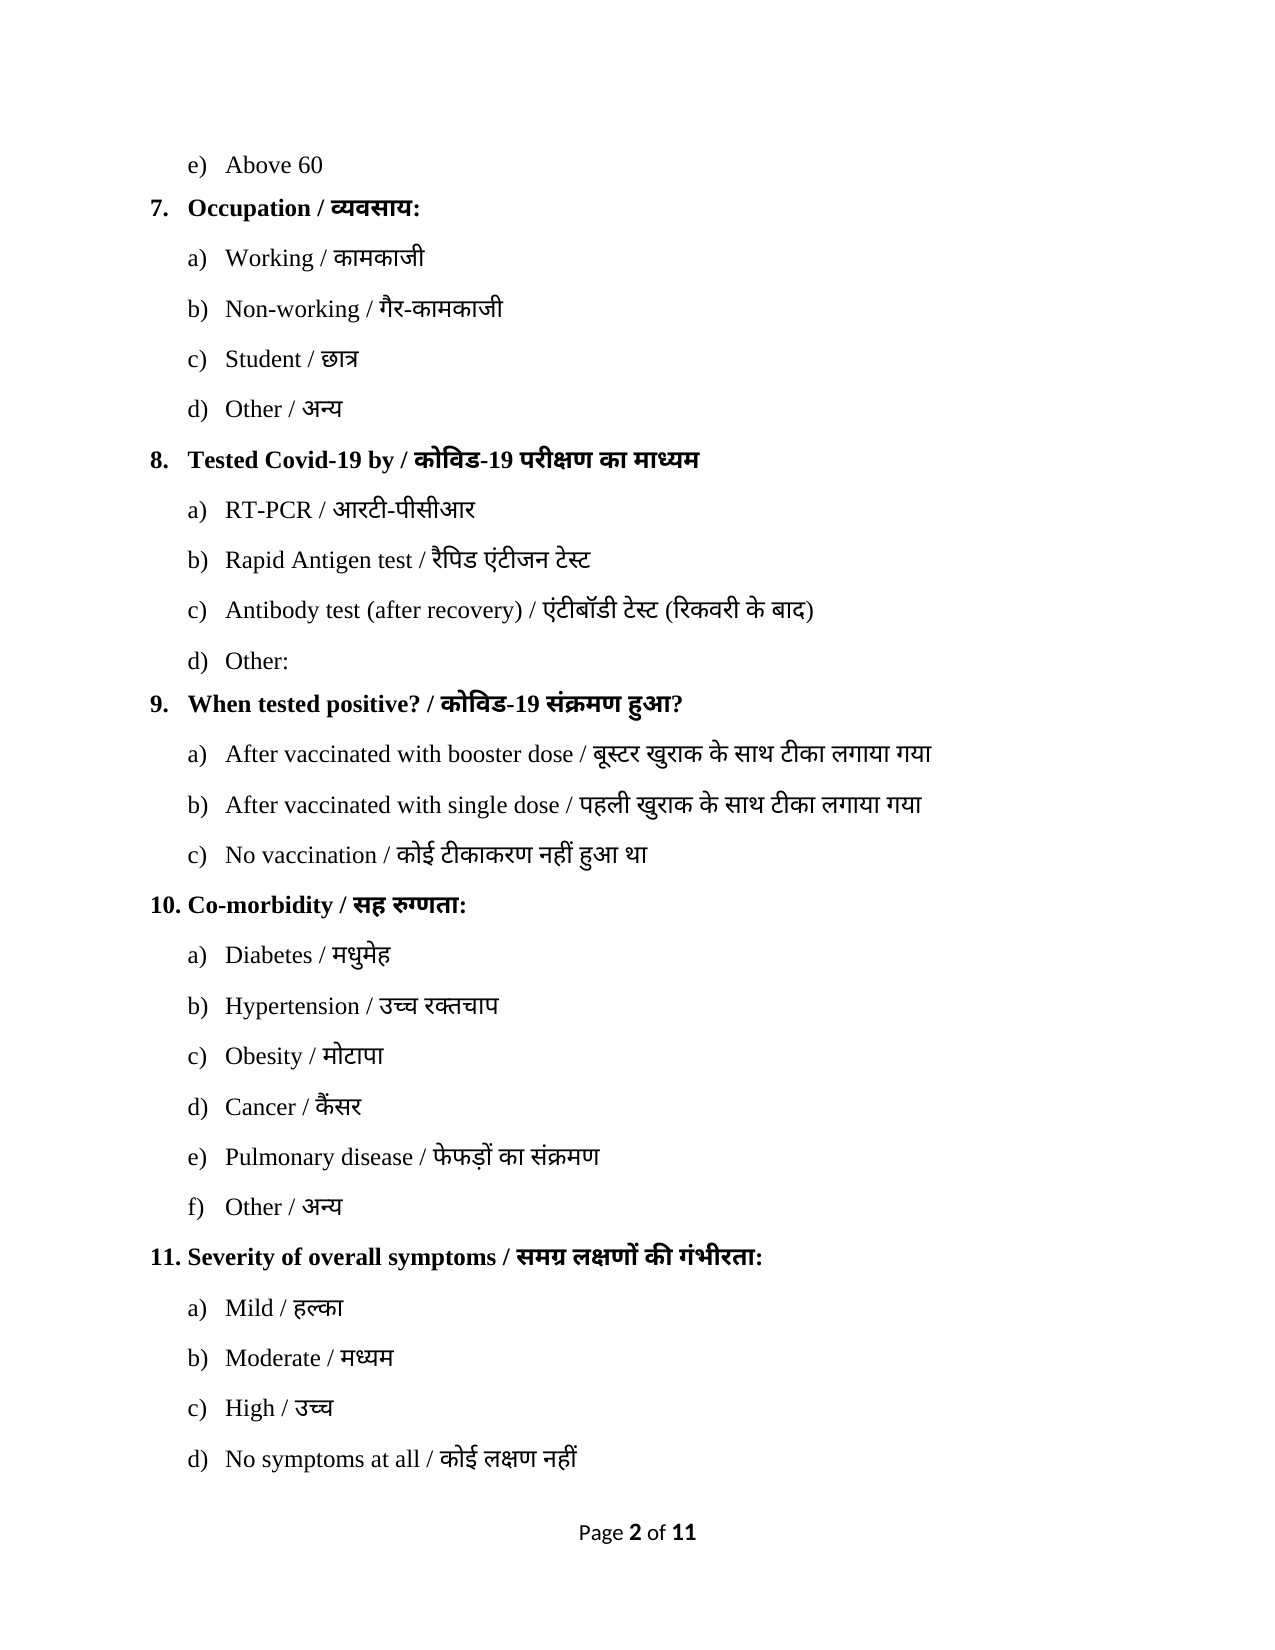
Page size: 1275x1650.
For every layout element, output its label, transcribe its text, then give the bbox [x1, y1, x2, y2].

list Diabetes / मधुमेह [187, 941, 1125, 974]
list Working / कामकाजी [187, 243, 1125, 277]
list Non-working / गैर-कामकाजी [187, 294, 1125, 327]
list Severity of overall symptoms / समग्र लक्षणों की गंभीरता: [150, 1242, 1125, 1276]
list Obesity / मोटापा [187, 1041, 1125, 1075]
list Hypertension / उच्च रक्तचाप [187, 991, 1125, 1024]
list When tested positive? / कोविड-19 संक्रमण हुआ? [150, 689, 1125, 723]
list Moderate / मध्यम [187, 1343, 1125, 1377]
list Tested Covid-19 by / कोविड-19 परीक्षण का माध्यम [150, 445, 1125, 478]
list Antibody test (after recovery) / एंटीबॉडी टेस्ट (रिकवरी के बाद) [187, 596, 1125, 629]
list Cancer / कैंसर [187, 1092, 1125, 1125]
list RT-PCR / आरटी-पीसीआर [187, 495, 1125, 528]
list No symptoms at all / कोई लक्षण नहीं [187, 1444, 1125, 1477]
list Co-morbidity / सह रुग्णता: [150, 890, 1125, 924]
list Student / छात्र [187, 344, 1125, 378]
list Mild / हल्का [187, 1293, 1125, 1326]
list Pulmonary disease / फेफड़ों का संक्रमण [187, 1142, 1125, 1175]
list Other: [187, 646, 1125, 675]
list High / उच्च [187, 1393, 1125, 1427]
list Other / अन्य [187, 394, 1125, 428]
list No vaccination / कोई टीकाकरण नहीं हुआ था [187, 840, 1125, 873]
list Above 60 [187, 150, 1125, 179]
list After vaccinated with booster dose / बूस्टर खुराक के साथ टीका लगाया गया [187, 739, 1125, 773]
list After vaccinated with single dose / पहली खुराक के साथ टीका लगाया गया [187, 790, 1125, 823]
list Rapid Antigen test / रैपिड एंटीजन टेस्ट [187, 545, 1125, 579]
list Occupation / व्यवसाय: [150, 193, 1125, 227]
list Other / अन्य [187, 1192, 1125, 1226]
